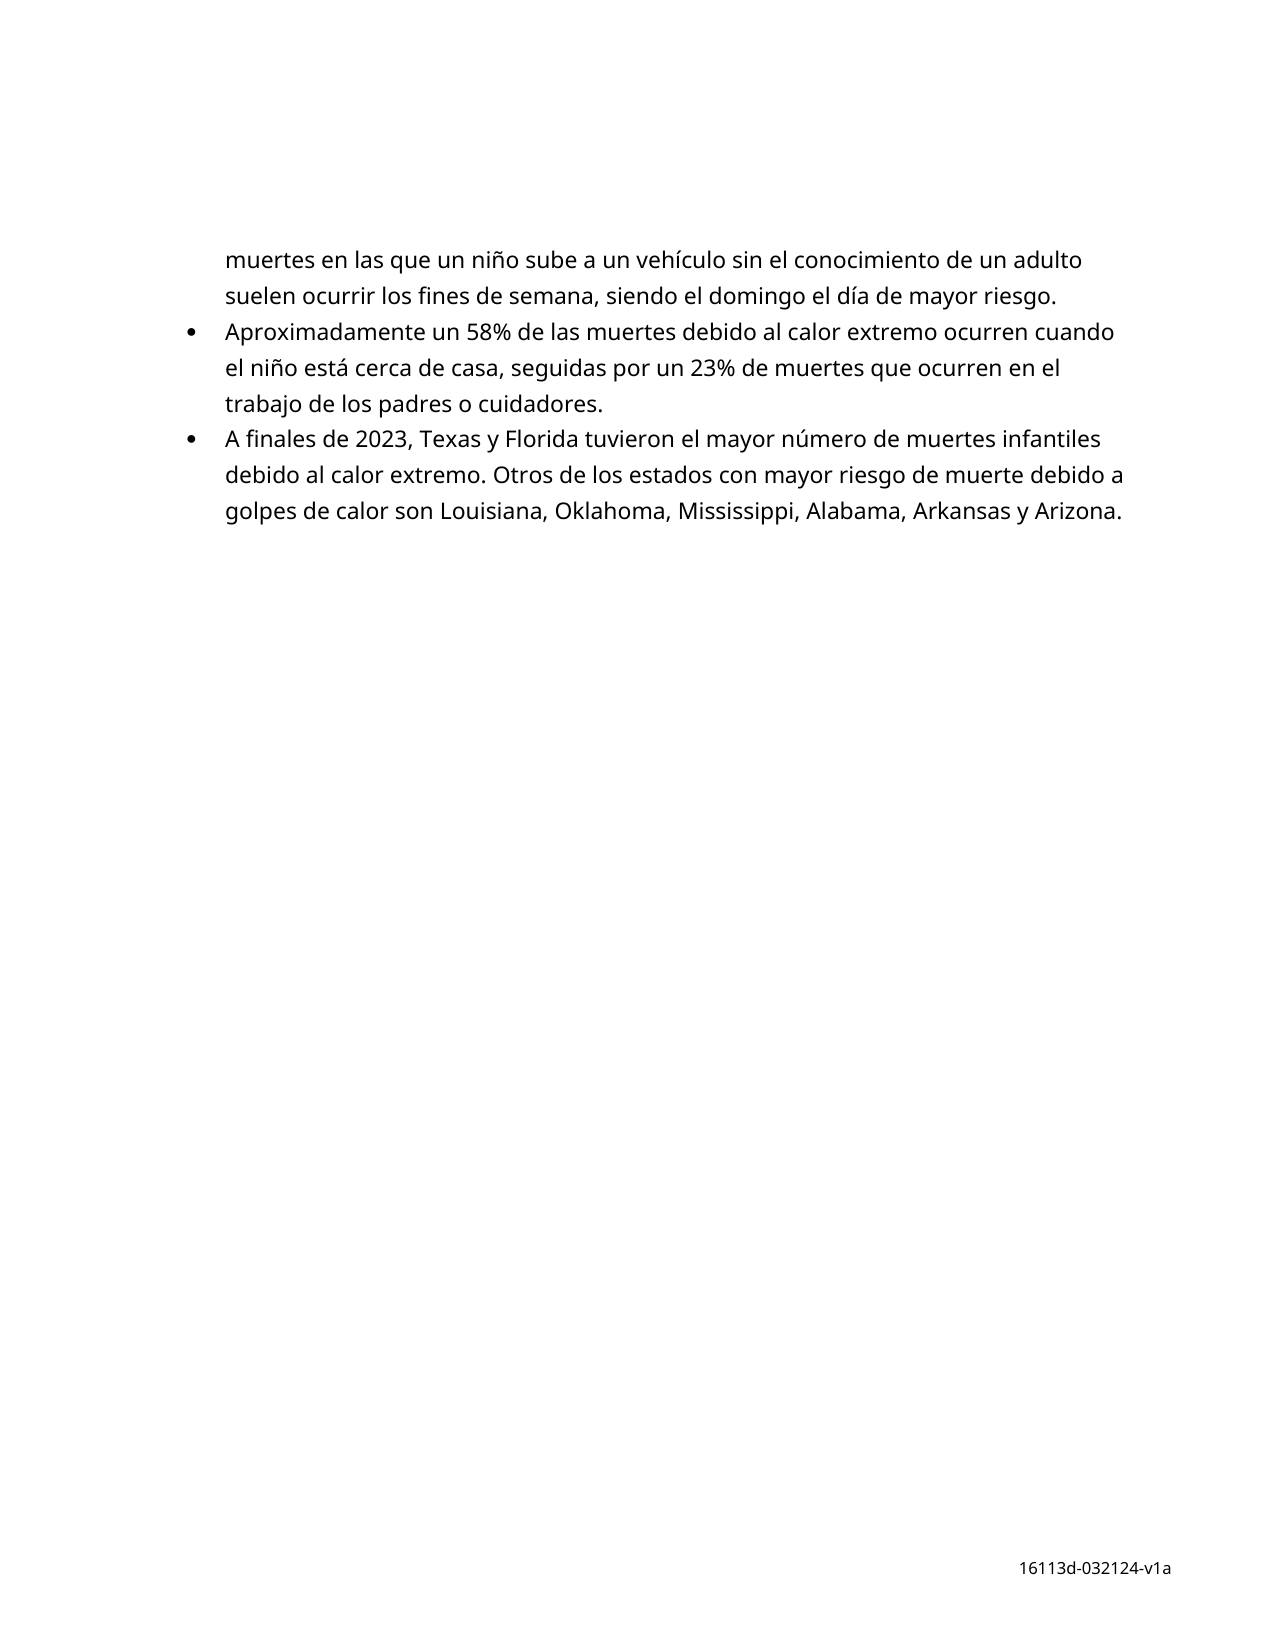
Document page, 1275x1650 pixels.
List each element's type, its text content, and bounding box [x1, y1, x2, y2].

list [187, 244, 1125, 311]
list A finales de 2023, Texas y Florida tuvieron el mayor número de muertes infantiles debido al calor extremo. Otros de los estados con mayor riesgo de muerte debido a golpes de calor son Louisiana, Oklahoma, Mississippi, Alabama, Arkansas y Arizona. [187, 423, 1125, 527]
list Aproximadamente un 58% de las muertes debido al calor extremo ocurren cuando el niño está cerca de casa, seguidas por un 23% de muertes que ocurren en el trabajo de los padres o cuidadores. [187, 316, 1125, 419]
